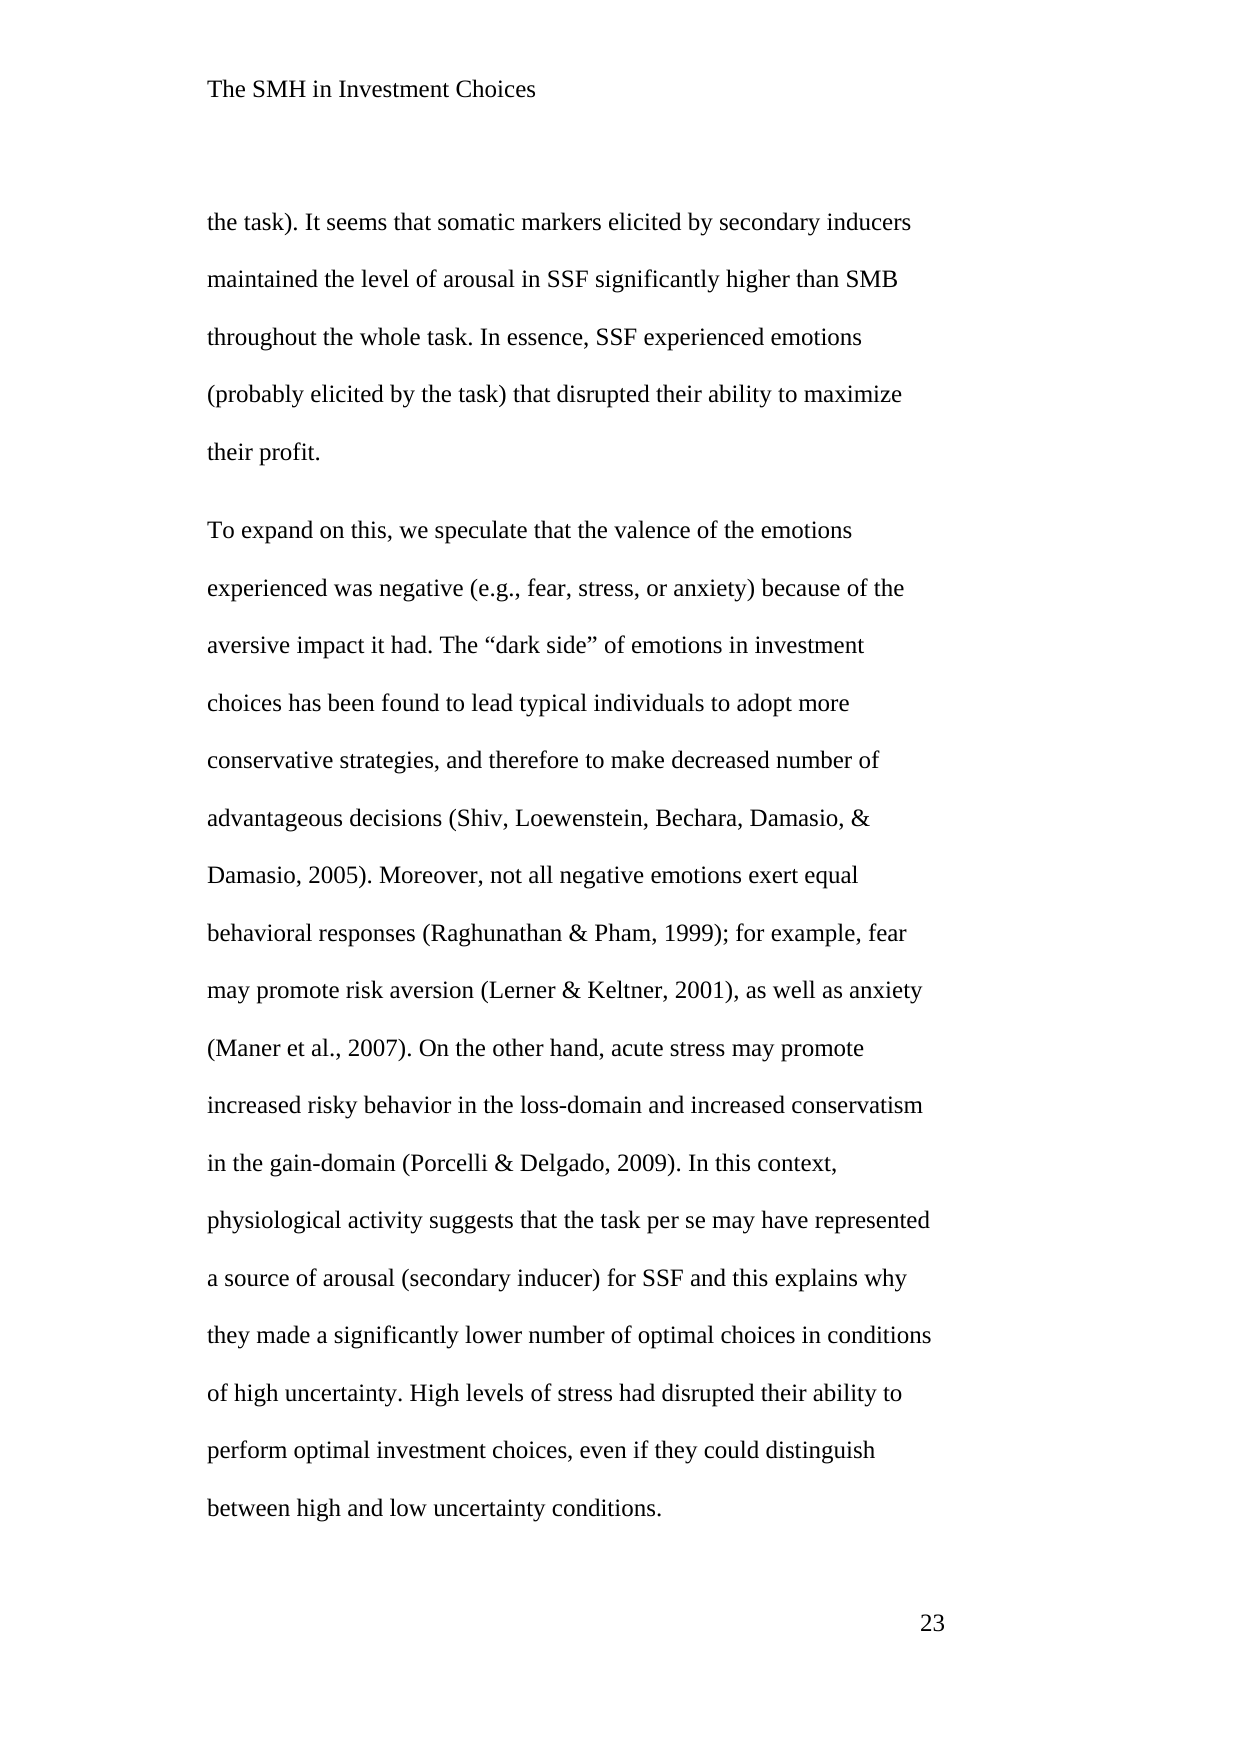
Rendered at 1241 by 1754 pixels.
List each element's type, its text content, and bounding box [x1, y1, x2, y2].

text To expand on this, we speculate that the valence of the emotions experienced was negative (e.g., fear, stress, or anxiety) because of the aversive impact it had. The “dark side” of emotions in investment choices has been found to lead typical individuals to adopt more conservative strategies, and therefore to make decreased number of advantageous decisions (Shiv, Loewenstein, Bechara, Damasio, & Damasio, 2005). Moreover, not all negative emotions exert equal behavioral responses (Raghunathan & Pham, 1999); for example, fear may promote risk aversion (Lerner & Keltner, 2001), as well as anxiety (Maner et al., 2007). On the other hand, acute stress may promote increased risky behavior in the loss-domain and increased conservatism in the gain-domain (Porcelli & Delgado, 2009). In this context, physiological activity suggests that the task per se may have represented a source of arousal (secondary inducer) for SSF and this explains why they made a significantly lower number of optimal choices in conditions of high uncertainty. High levels of stress had disrupted their ability to perform optimal investment choices, even if they could distinguish between high and low uncertainty conditions. [207, 515, 945, 1521]
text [207, 207, 945, 466]
